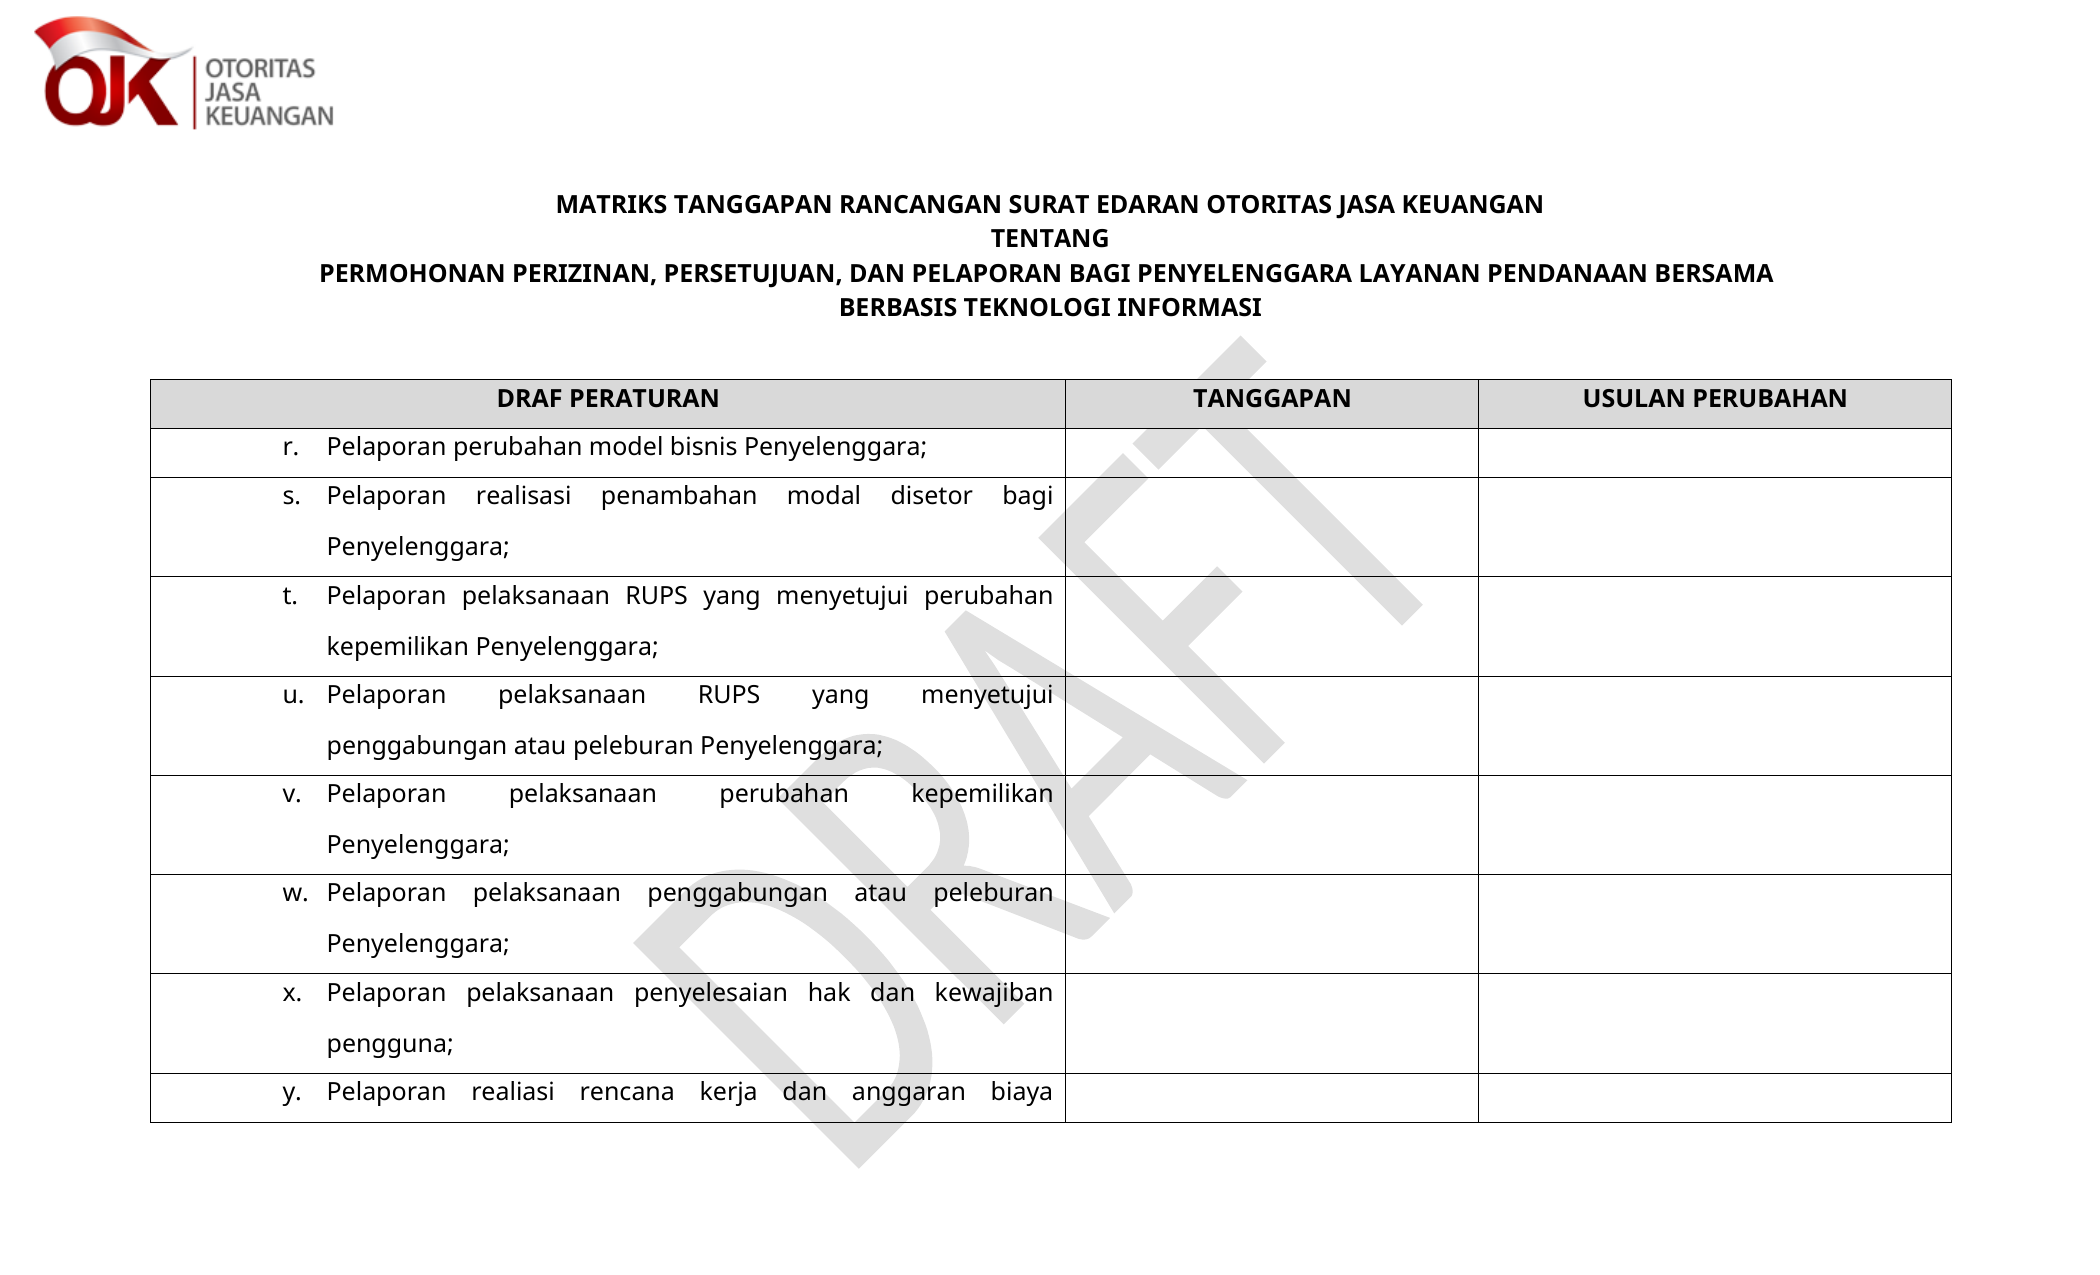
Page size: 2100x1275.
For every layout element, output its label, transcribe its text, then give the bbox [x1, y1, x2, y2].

table_cell Pelaporan pelaksanaan RUPS yang menyetujui penggabungan atau peleburan Penyelenggara; [151, 677, 1065, 775]
table_cell Pelaporan pelaksanaan penggabungan atau peleburan Penyelenggara; [151, 875, 1065, 973]
table_cell Pelaporan realisasi penambahan modal disetor bagi Penyelenggara; [151, 478, 1065, 576]
table_cell [1066, 677, 1478, 775]
table_cell [1479, 1074, 1951, 1122]
table_cell Pelaporan pelaksanaan penyelesaian hak dan kewajiban pengguna; [151, 974, 1065, 1073]
table_cell [1479, 429, 1951, 477]
table_cell [1066, 1074, 1478, 1122]
table_header TANGGAPAN [1066, 380, 1478, 428]
table_cell [1479, 776, 1951, 874]
table_cell [1066, 577, 1478, 676]
table_cell [1479, 677, 1951, 775]
table_cell [1066, 776, 1478, 874]
table_cell [1066, 478, 1478, 576]
table_cell Pelaporan realiasi rencana kerja dan anggaran biaya pelaksanaan likuidasi; dan [151, 1074, 1065, 1122]
table_cell [1479, 478, 1951, 576]
table_cell Pelaporan pelaksanaan perubahan kepemilikan Penyelenggara; [151, 776, 1065, 874]
table_cell [1479, 875, 1951, 973]
table_header DRAF PERATURAN [151, 380, 1065, 428]
table_cell Pelaporan pelaksanaan RUPS yang menyetujui perubahan kepemilikan Penyelenggara; [151, 577, 1065, 676]
picture [33, 15, 336, 131]
table_cell [1066, 429, 1478, 477]
table_cell [1479, 577, 1951, 676]
table_cell Pelaporan perubahan model bisnis Penyelenggara; [151, 429, 1065, 477]
table_header USULAN PERUBAHAN [1479, 380, 1951, 428]
table_cell [1066, 974, 1478, 1073]
table_cell [1479, 974, 1951, 1073]
table_cell [1066, 875, 1478, 973]
